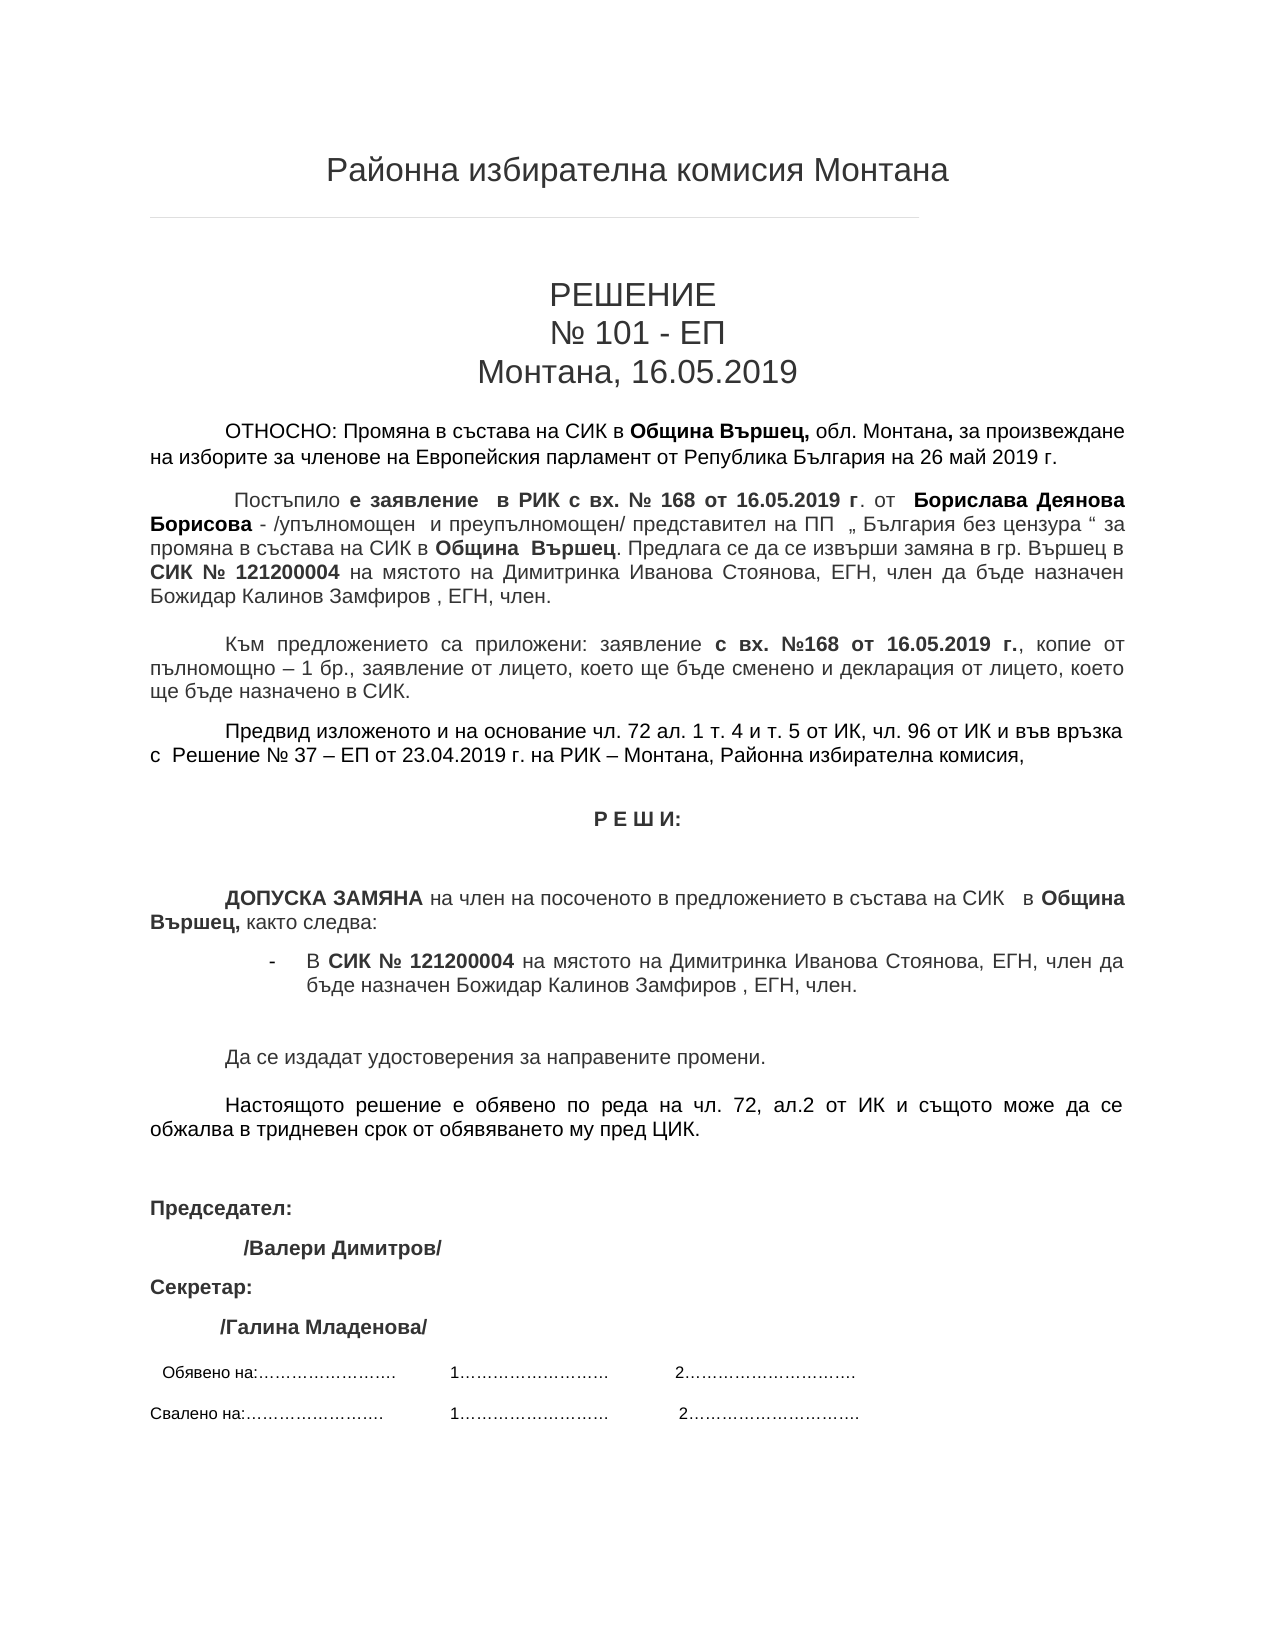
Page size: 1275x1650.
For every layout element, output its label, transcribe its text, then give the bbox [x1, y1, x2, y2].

text ДОПУСКА ЗАМЯНА на член на посоченото в предложението в състава на СИК в Община Вършец, както следва: [150, 886, 1125, 933]
text Секретар: [150, 1275, 1125, 1299]
text Постъпило е заявление в РИК с вх. № 168 от 16.05.2019 г. от Борислава Деянова Борисова - /упълномощен и преупълномощен/ представител на ПП „ България без цензура “ за промяна в състава на СИК в Община Вършец. Предлага се да се извърши замяна в гр. Вършец в СИК № 121200004 на мястото на Димитринка Иванова Стоянова, ЕГН, член да бъде назначен Божидар Калинов Замфиров , ЕГН, член. [150, 488, 1125, 607]
list В СИК № 121200004 на мястото на Димитринка Иванова Стоянова, ЕГН, член да бъде назначен Божидар Калинов Замфиров , ЕГН, член. [269, 949, 1125, 997]
text Настоящото решение е обявено по реда на чл. 72, ал.2 от ИК и същото може да се обжалва в тридневен срок от обявяването му пред ЦИК. [150, 1093, 1125, 1141]
text Да се издадат удостоверения за направените промени. [150, 1045, 1125, 1069]
text Р Е Ш И: [150, 806, 1125, 830]
text СОбявено на:……………………. 1……………………… 2…………………………. [150, 1363, 1125, 1382]
text РЕШЕНИЕ № 101 - ЕП Монтана, 16.05.2019 [150, 275, 1125, 390]
text ОТНОСНО: Промяна в състава на СИК в Община Вършец, обл. Монтана, за произвеждане на изборите за членове на Европейския парламент от Република България на 26 май 2019 г. [150, 419, 1125, 469]
text Председател: [150, 1196, 1125, 1220]
text Свалено на:……………………. 1……………………… 2………………………….…………. [150, 1400, 1125, 1424]
text Районна избирателна комисия Монтана [150, 150, 1125, 188]
text Към предложението са приложени: заявление с вх. №168 от 16.05.2019 г., копие от пълномощно – 1 бр., заявление от лицето, което ще бъде сменено и декларация от лицето, което ще бъде назначено в СИК. [150, 631, 1125, 703]
text /Валери Димитров/ [150, 1236, 1125, 1259]
text /Галина Младенова/явено [150, 1315, 1125, 1339]
text Предвид изложеното и на основание чл. 72 ал. 1 т. 4 и т. 5 от ИК, чл. 96 от ИК и във връзка с Решение № 37 – ЕП от 23.04.2019 г. на РИК – Монтана, Районна избирателна комисия, [150, 719, 1125, 767]
